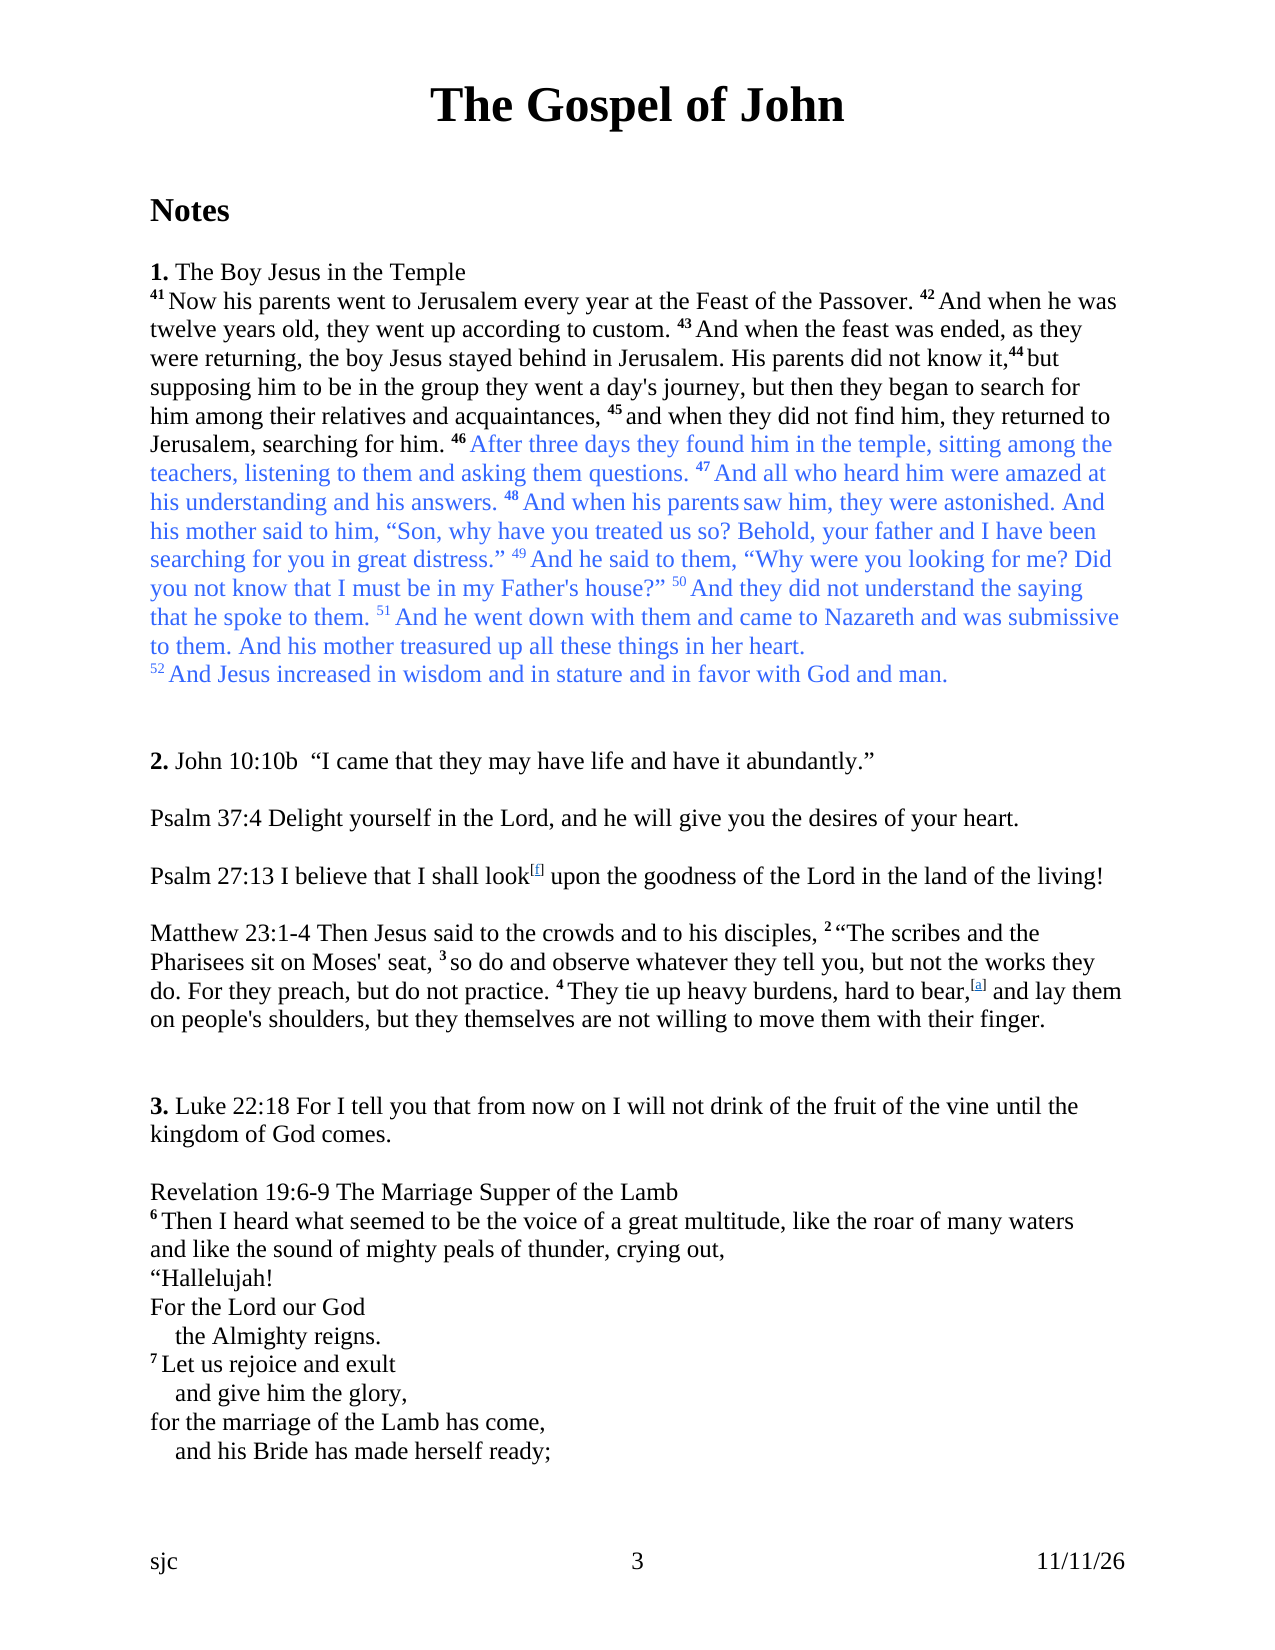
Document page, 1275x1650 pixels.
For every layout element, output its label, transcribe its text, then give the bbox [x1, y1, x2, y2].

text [150, 1263, 1125, 1464]
text Psalm 37:4 Delight yourself in the Lord, and he will give you the desires of your heart. [150, 803, 1125, 832]
text 41 Now his parents went to Jerusalem every year at the Feast of the Passover. 42 And when he was twelve years old, they went up according to custom. 43 And when the feast was ended, as they were returning, the boy Jesus stayed behind in Jerusalem. His parents did not know it,44 but supposing him to be in the group they went a day's journey, but then they began to search for him among their relatives and acquaintances, 45 and when they did not find him, they returned to Jerusalem, searching for him. 46 After three days they found him in the temple, sitting among the teachers, listening to them and asking them questions. 47 And all who heard him were amazed at his understanding and his answers. 48 And when his parents saw him, they were astonished. And his mother said to him, “Son, why have you treated us so? Behold, your father and I have been searching for you in great distress.” 49 And he said to them, “Why were you looking for me? Did you not know that I must be in my Father's house?” 50 And they did not understand the saying that he spoke to them. 51 And he went down with them and came to Nazareth and was submissive to them. And his mother treasured up all these things in her heart. [150, 286, 1125, 659]
text Matthew 23:1-4 Then Jesus said to the crowds and to his disciples, 2 “The scribes and the Pharisees sit on Moses' seat, 3 so do and observe whatever they tell you, but not the works they do. For they preach, but do not practice. 4 They tie up heavy burdens, hard to bear,[a] and lay them on people's shoulders, but they themselves are not willing to move them with their finger. [150, 918, 1125, 1033]
text 1. The Boy Jesus in the Temple [150, 257, 1125, 286]
text 6 Then I heard what seemed to be the voice of a great multitude, like the roar of many waters and like the sound of mighty peals of thunder, crying out, [150, 1206, 1125, 1263]
text Psalm 27:13 I believe that I shall look[f] upon the goodness of the Lord in the land of the living! [150, 861, 1125, 889]
text 52 And Jesus increased in wisdom and in stature and in favor with God and man. [150, 659, 1125, 688]
text 3. Luke 22:18 For I tell you that from now on I will not drink of the fruit of the vine until the kingdom of God comes. [150, 1091, 1125, 1148]
text 2. John 10:10b “I came that they may have life and have it abundantly.” [150, 746, 1125, 774]
text Notes [150, 190, 1125, 228]
text Revelation 19:6-9 The Marriage Supper of the Lamb [150, 1177, 1125, 1206]
